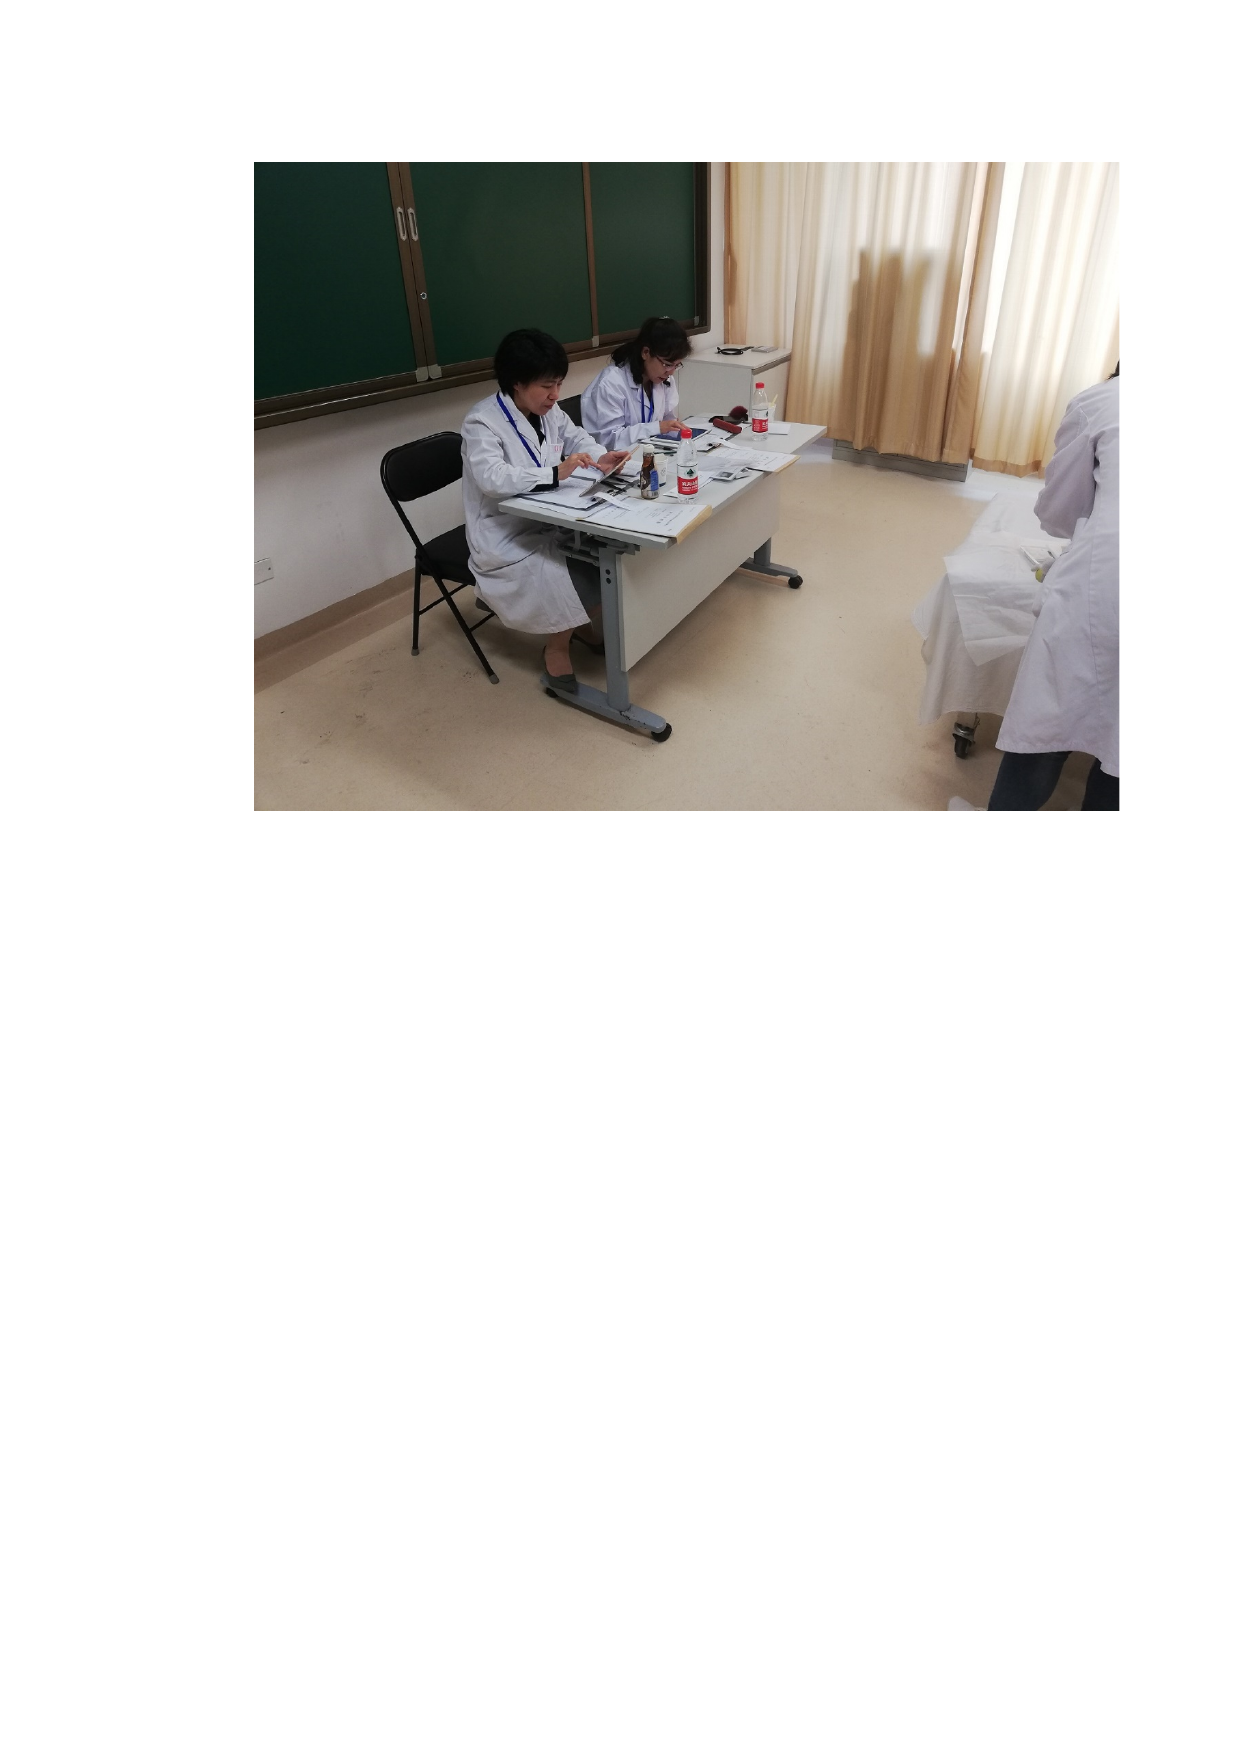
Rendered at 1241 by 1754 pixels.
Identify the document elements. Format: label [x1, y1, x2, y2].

picture [254, 162, 1120, 811]
